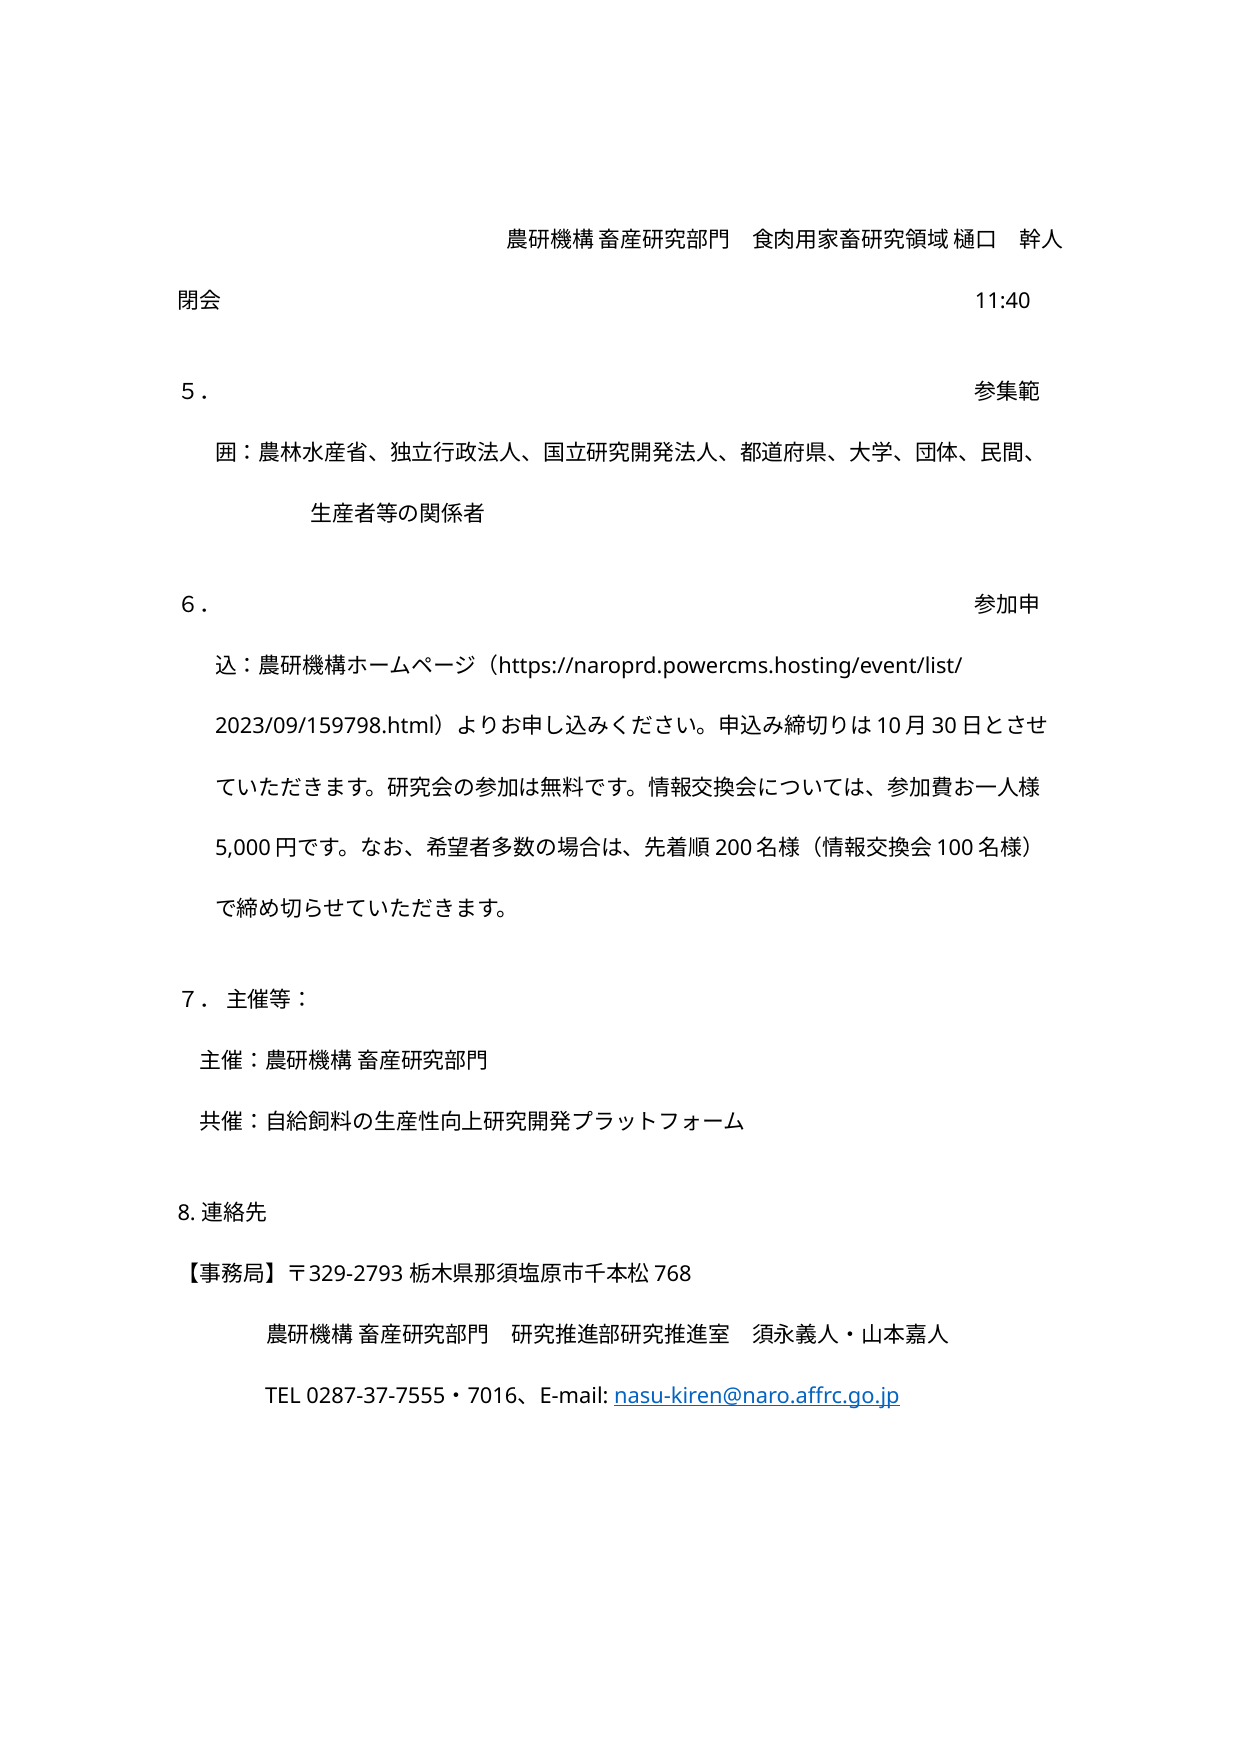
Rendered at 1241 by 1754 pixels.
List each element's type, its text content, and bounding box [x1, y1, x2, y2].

text 主催：農研機構 畜産研究部門 [177, 1029, 1063, 1089]
text 閉会 11:40 [177, 268, 1063, 329]
list 参加申込：農研機構ホームページ（https://naroprd.powercms.hosting/event/list/2023/09/159798.html）よりお申し込みください。申込み締切りは10月30日とさせていただきます。研究会の参加は無料です。情報交換会については、参加費お一人様5,000円です。なお、希望者多数の場合は、先着順200名様（情報交換会100名様）で締め切らせていただきます。 [177, 572, 1063, 937]
text ７． 主催等： [177, 968, 1063, 1029]
text 生産者等の関係者 [177, 481, 1063, 542]
text 農研機構 畜産研究部門 研究推進部研究推進室 須永義人・山本嘉人 [177, 1302, 1063, 1363]
text 【事務局】〒329-2793 栃木県那須塩原市千本松768 [177, 1242, 1063, 1302]
text 共催：自給飼料の生産性向上研究開発プラットフォーム [177, 1089, 1063, 1150]
text 農研機構 畜産研究部門 食肉用家畜研究領域 樋口 幹人 [177, 207, 1063, 268]
list 参集範囲：農林水産省、独立行政法人、国立研究開発法人、都道府県、大学、団体、民間、 [177, 359, 1063, 481]
text TEL 0287-37-7555・7016、E-mail: nasu-kiren@naro.affrc.go.jp [177, 1363, 1063, 1424]
text 8. 連絡先 [177, 1181, 1063, 1242]
